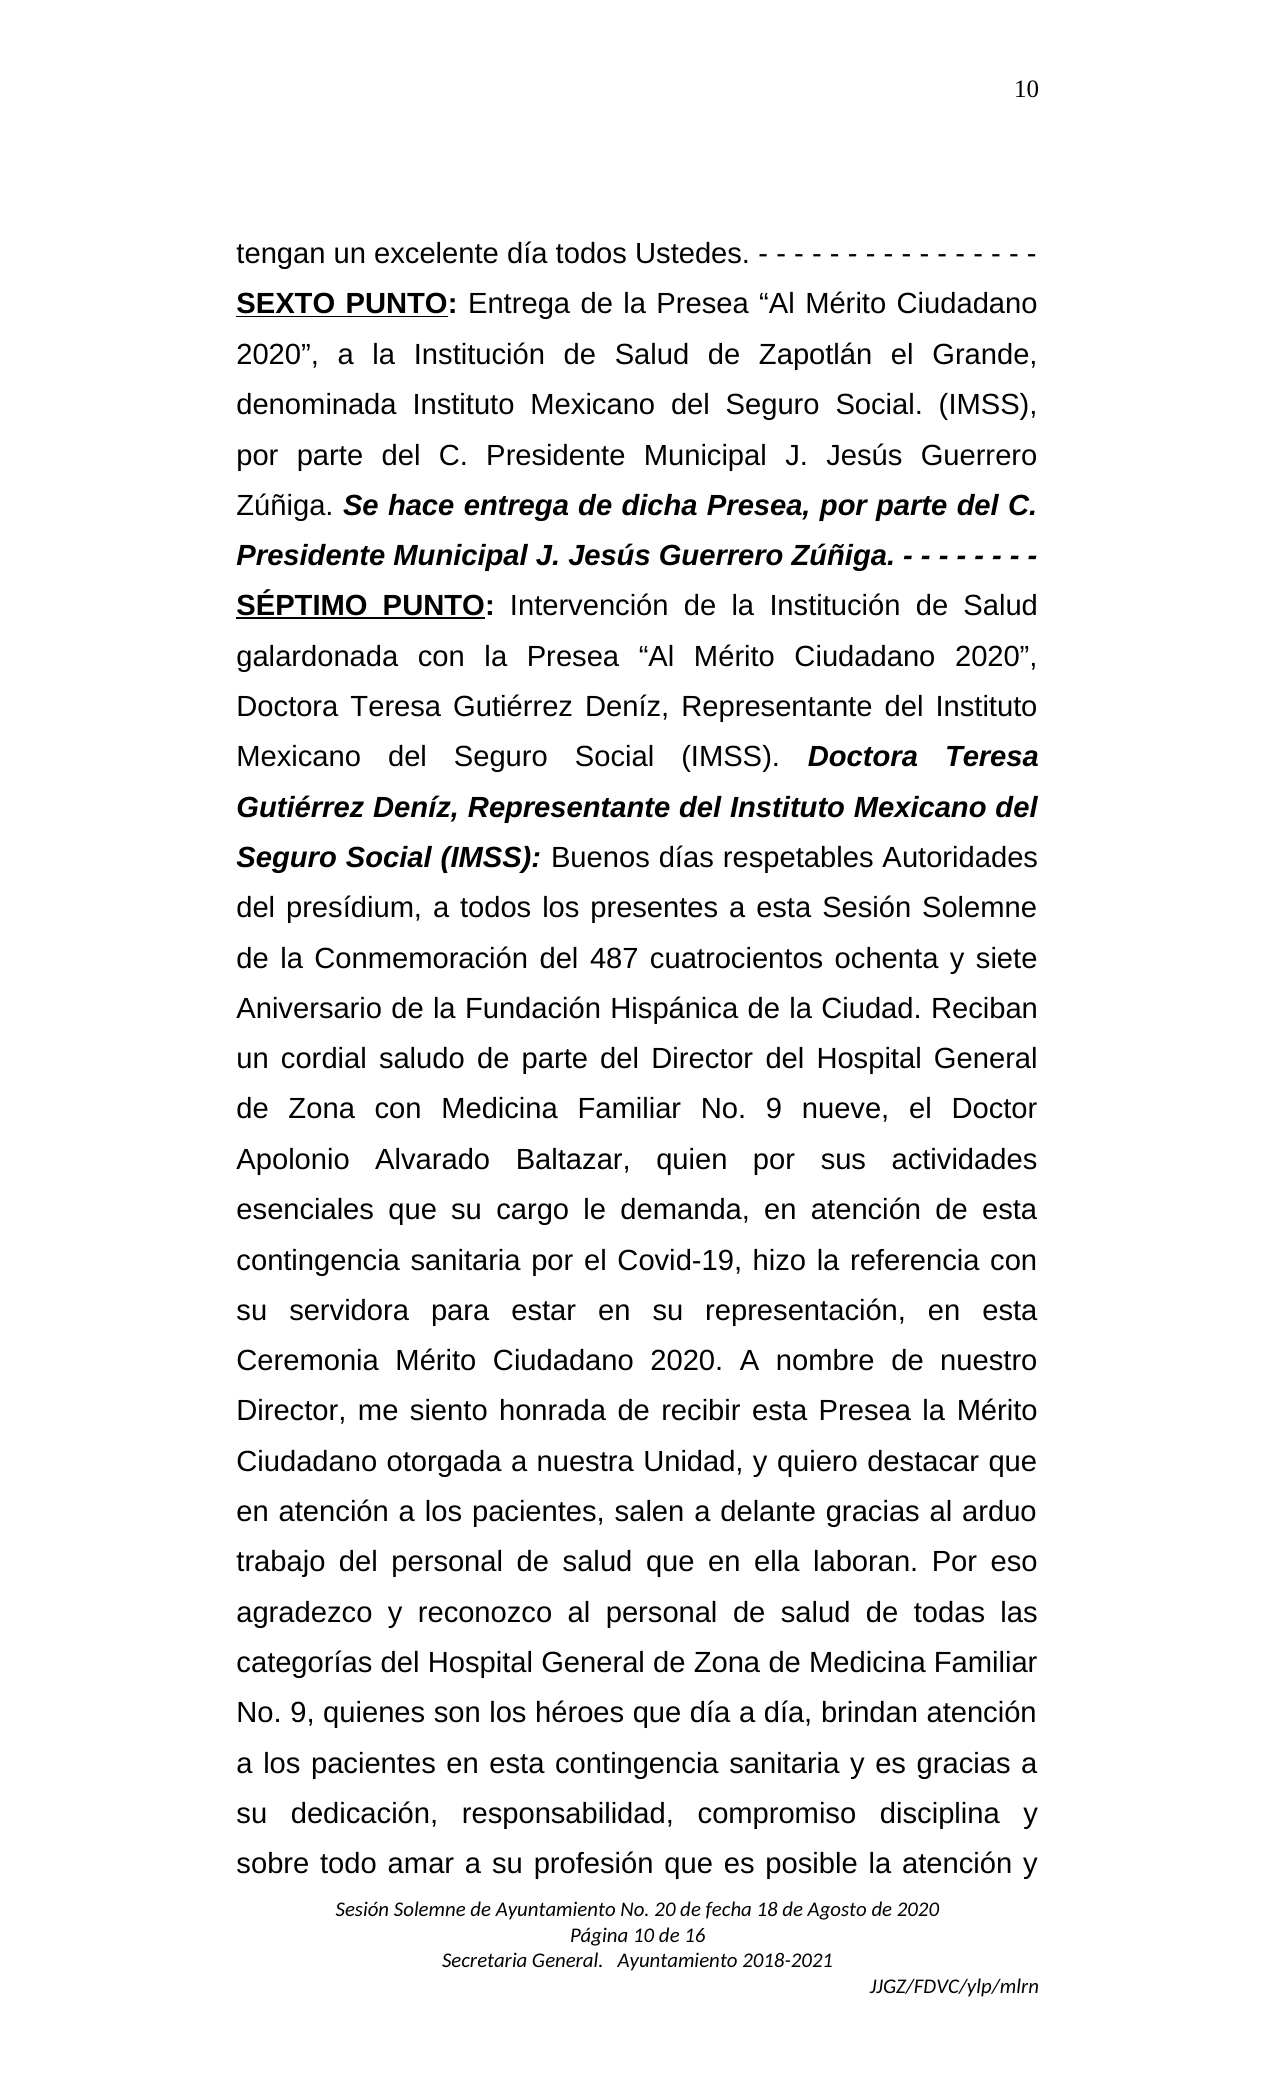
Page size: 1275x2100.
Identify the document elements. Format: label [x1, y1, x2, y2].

text [236, 236, 1039, 1880]
